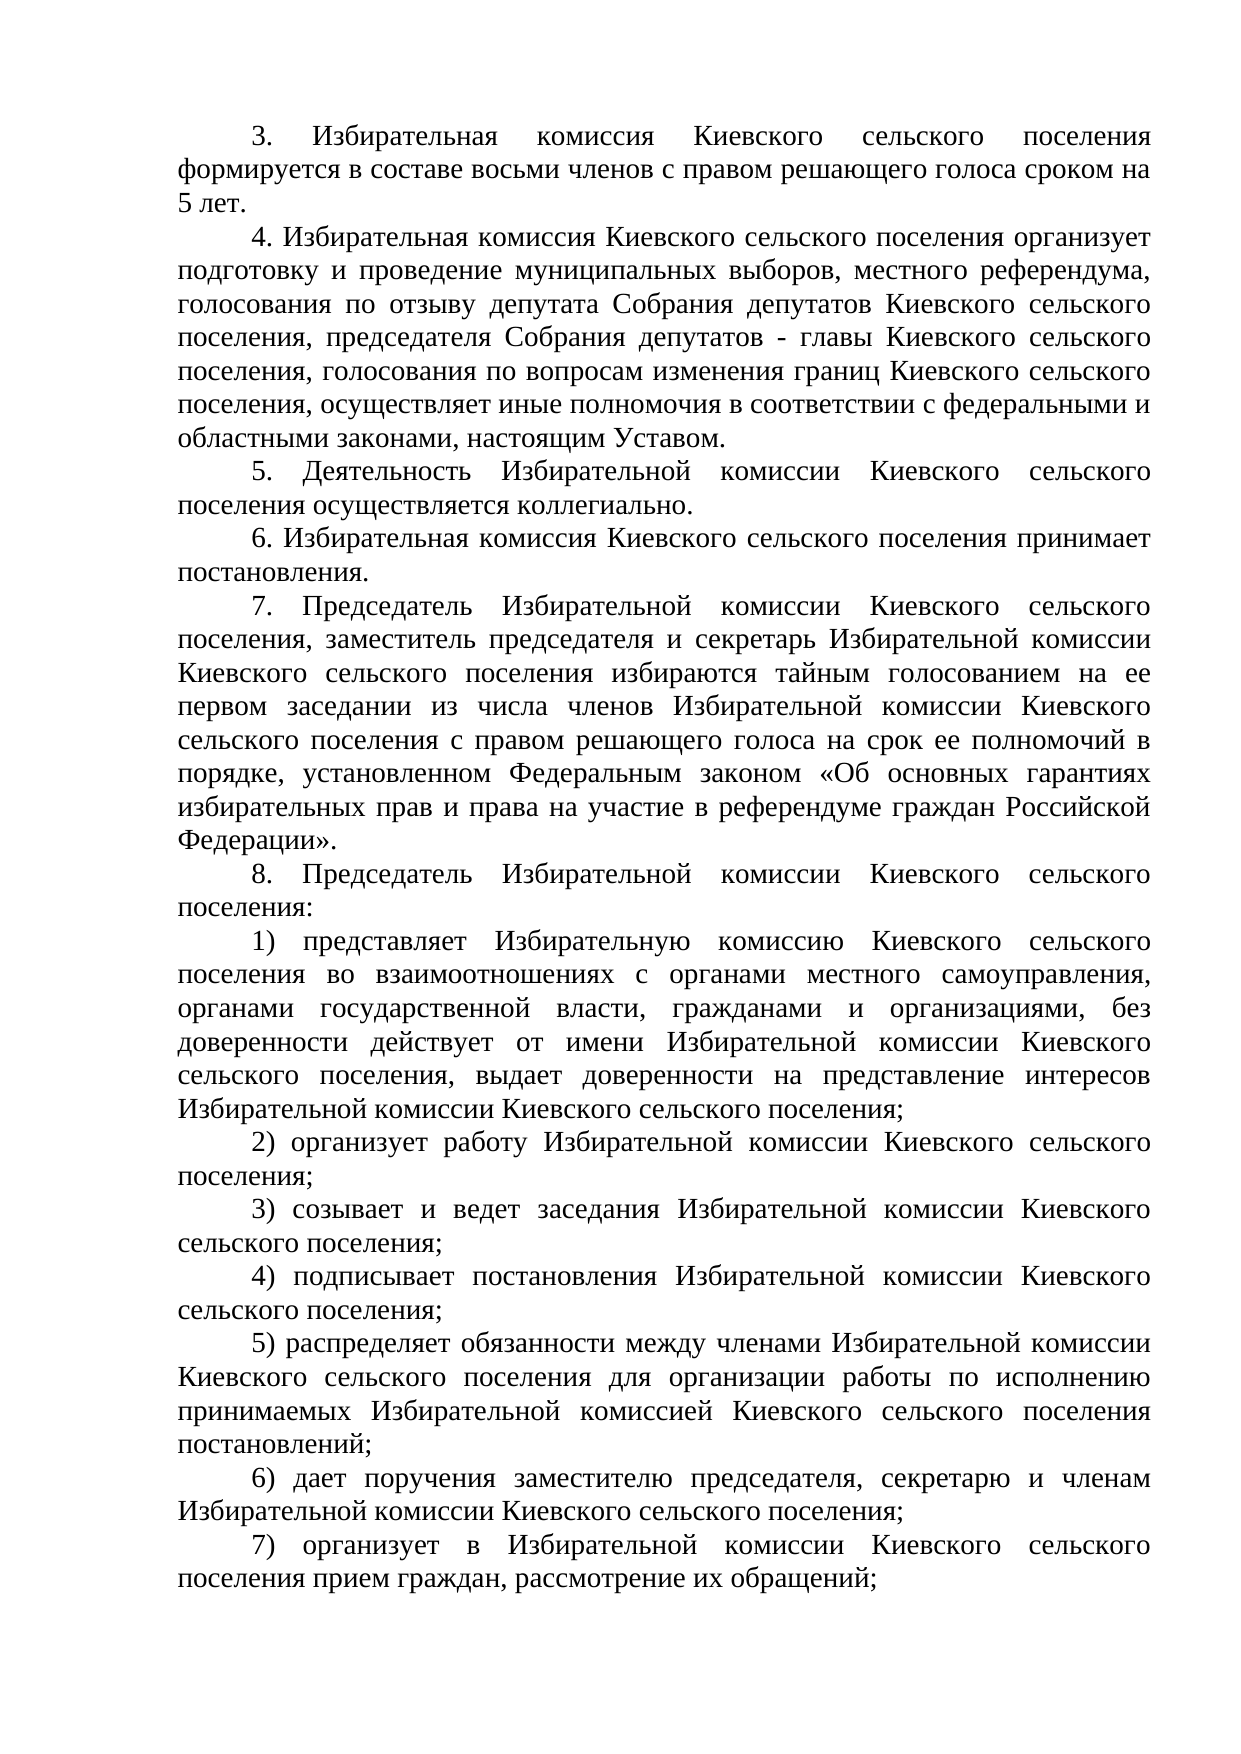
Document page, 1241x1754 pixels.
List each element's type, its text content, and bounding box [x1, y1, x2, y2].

text 3) созывает и ведет заседания Избирательной комиссии Киевского сельского поселения; [177, 1191, 1152, 1258]
text 5) распределяет обязанности между членами Избирательной комиссии Киевского сельского поселения для организации работы по исполнению принимаемых Избирательной комиссией Киевского сельского поселения постановлений; [177, 1326, 1152, 1460]
text 2) организует работу Избирательной комиссии Киевского сельского поселения; [177, 1124, 1152, 1191]
text 4) подписывает постановления Избирательной комиссии Киевского сельского поселения; [177, 1258, 1152, 1326]
text 5. Деятельность Избирательной комиссии Киевского сельского поселения осуществляется коллегиально. [177, 453, 1152, 521]
text 6. Избирательная комиссия Киевского сельского поселения принимает постановления. [177, 521, 1152, 588]
text 6) дает поручения заместителю председателя, секретарю и членам Избирательной комиссии Киевского сельского поселения; [177, 1460, 1152, 1527]
text 8. Председатель Избирательной комиссии Киевского сельского поселения: [177, 856, 1152, 923]
text 7) организует в Избирательной комиссии Киевского сельского поселения прием граждан, рассмотрение их обращений; [177, 1527, 1152, 1594]
text 3. Избирательная комиссия Киевского сельского поселения формируется в составе восьми членов с правом решающего голоса сроком на 5 лет. [177, 118, 1152, 219]
text 7. Председатель Избирательной комиссии Киевского сельского поселения, заместитель председателя и секретарь Избирательной комиссии Киевского сельского поселения избираются тайным голосованием на ее первом заседании из числа членов Избирательной комиссии Киевского сельского поселения с правом решающего голоса на срок ее полномочий в порядке, установленном Федеральным законом «Об основных гарантиях избирательных прав и права на участие в референдуме граждан Российской Федерации». [177, 588, 1152, 856]
text 1) представляет Избирательную комиссию Киевского сельского поселения во взаимоотношениях с органами местного самоуправления, органами государственной власти, гражданами и организациями, без доверенности действует от имени Избирательной комиссии Киевского сельского поселения, выдает доверенности на представление интересов Избирательной комиссии Киевского сельского поселения; [177, 923, 1152, 1124]
text 4. Избирательная комиссия Киевского сельского поселения организует подготовку и проведение муниципальных выборов, местного референдума, голосования по отзыву депутата Собрания депутатов Киевского сельского поселения, председателя Собрания депутатов - главы Киевского сельского поселения, голосования по вопросам изменения границ Киевского сельского поселения, осуществляет иные полномочия в соответствии с федеральными и областными законами, настоящим Уставом. [177, 219, 1152, 453]
